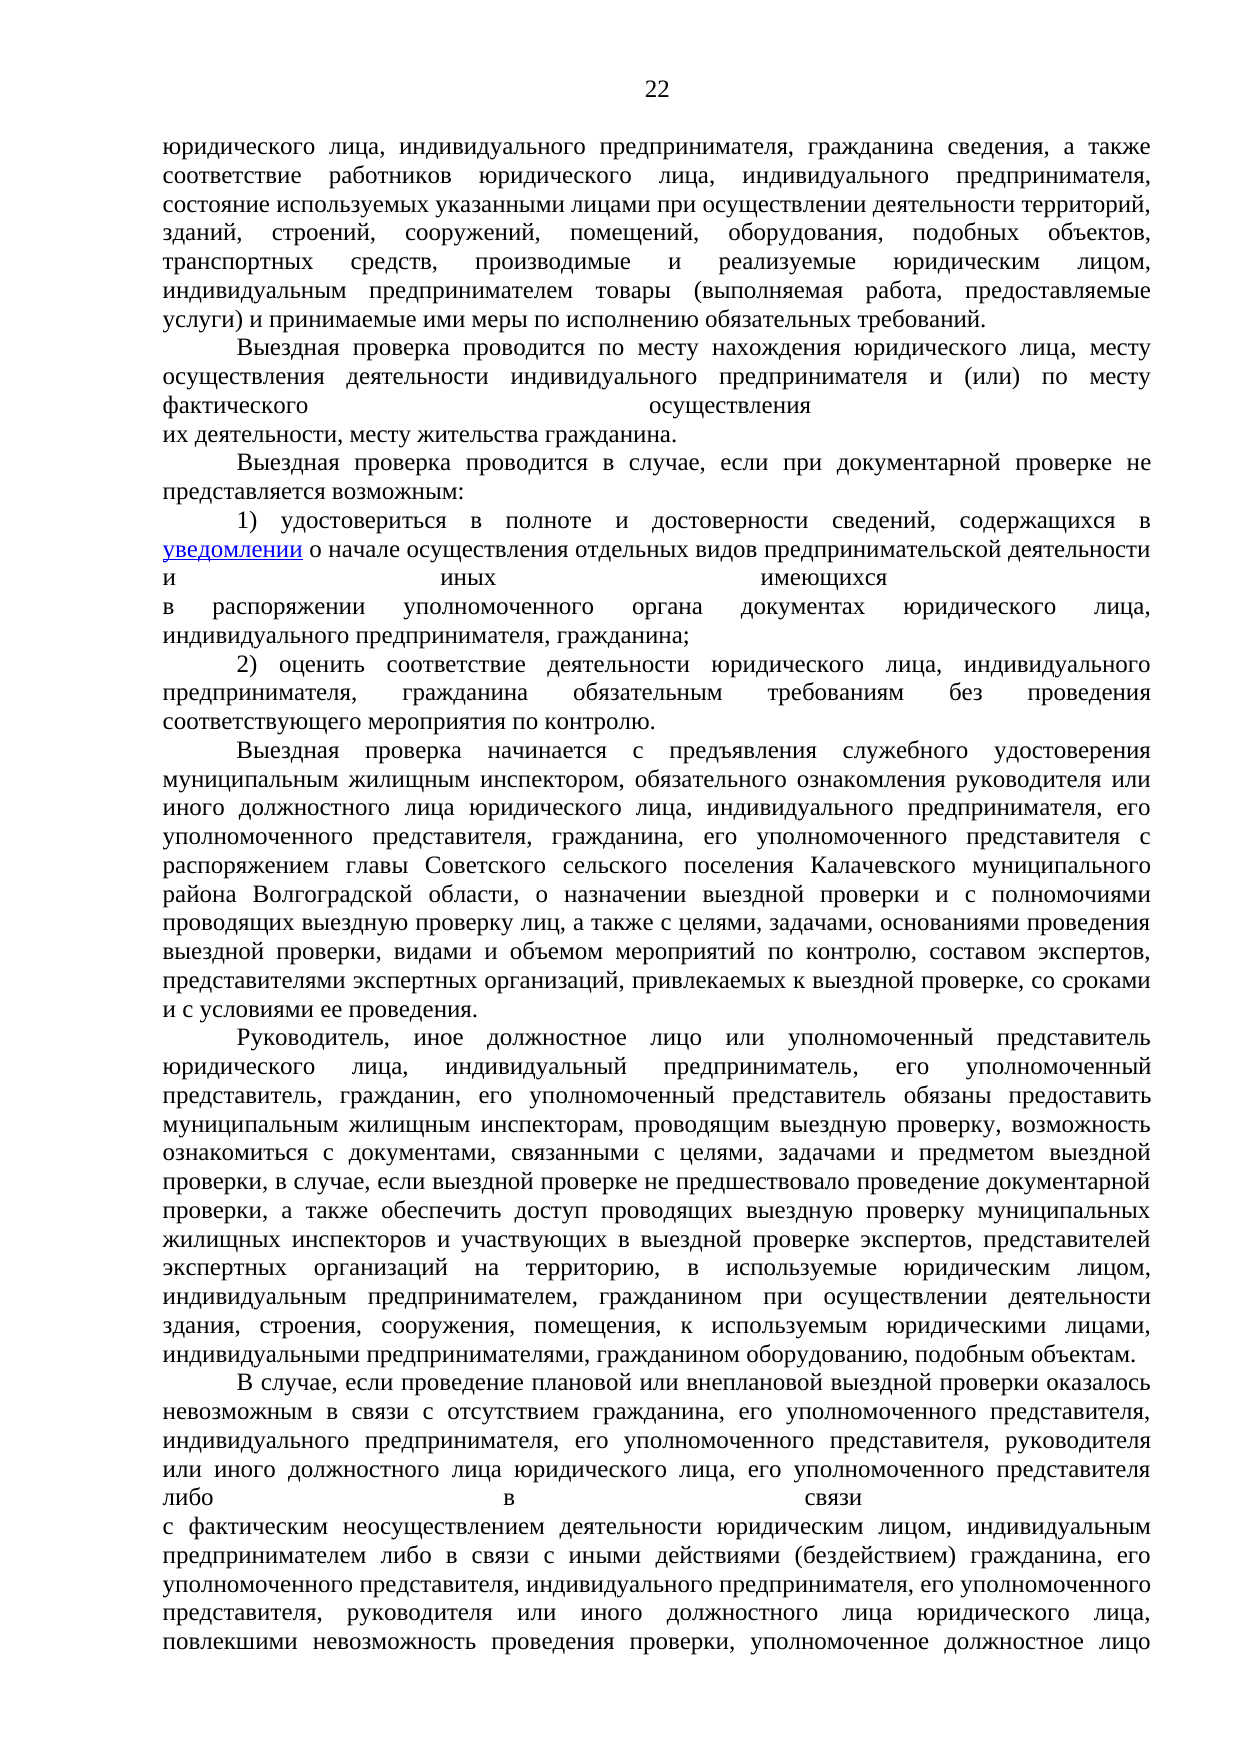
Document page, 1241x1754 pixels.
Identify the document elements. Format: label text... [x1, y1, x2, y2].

text Выездная проверка начинается с предъявления служебного удостоверения муниципальным жилищным инспектором, обязательного ознакомления руководителя или иного должностного лица юридического лица, индивидуального предпринимателя, его уполномоченного представителя, гражданина, его уполномоченного представителя с распоряжением главы Советского сельского поселения Калачевского муниципального района Волгоградской области, о назначении выездной проверки и с полномочиями проводящих выездную проверку лиц, а также с целями, задачами, основаниями проведения выездной проверки, видами и объемом мероприятий по контролю, составом экспертов, представителями экспертных организаций, привлекаемых к выездной проверке, со сроками и с условиями ее проведения. [162, 735, 1152, 1022]
text Выездная проверка проводится в случае, если при документарной проверке не представляется возможным: [162, 447, 1152, 505]
text Руководитель, иное должностное лицо или уполномоченный представитель юридического лица, индивидуальный предприниматель, его уполномоченный представитель, гражданин, его уполномоченный представитель обязаны предоставить муниципальным жилищным инспекторам, проводящим выездную проверку, возможность ознакомиться с документами, связанными с целями, задачами и предметом выездной проверки, в случае, если выездной проверке не предшествовало проведение документарной проверки, а также обеспечить доступ проводящих выездную проверку муниципальных жилищных инспекторов и участвующих в выездной проверке экспертов, представителей экспертных организаций на территорию, в используемые юридическим лицом, индивидуальным предпринимателем, гражданином при осуществлении деятельности здания, строения, сооружения, помещения, к используемым юридическими лицами, индивидуальными предпринимателями, гражданином оборудованию, подобным объектам. [162, 1022, 1152, 1367]
text Выездная проверка проводится по месту нахождения юридического лица, месту осуществления деятельности индивидуального предпринимателя и (или) по месту фактического осуществления их деятельности, месту жительства гражданина. [162, 332, 1152, 447]
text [162, 131, 1152, 332]
text 2) оценить соответствие деятельности юридического лица, индивидуального предпринимателя, гражданина обязательным требованиям без проведения соответствующего мероприятия по контролю. [162, 649, 1152, 735]
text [162, 1367, 1152, 1655]
text 1) удостовериться в полноте и достоверности сведений, содержащихся в уведомлении о начале осуществления отдельных видов предпринимательской деятельности и иных имеющихся в распоряжении уполномоченного органа документах юридического лица, индивидуального предпринимателя, гражданина; [162, 505, 1152, 649]
